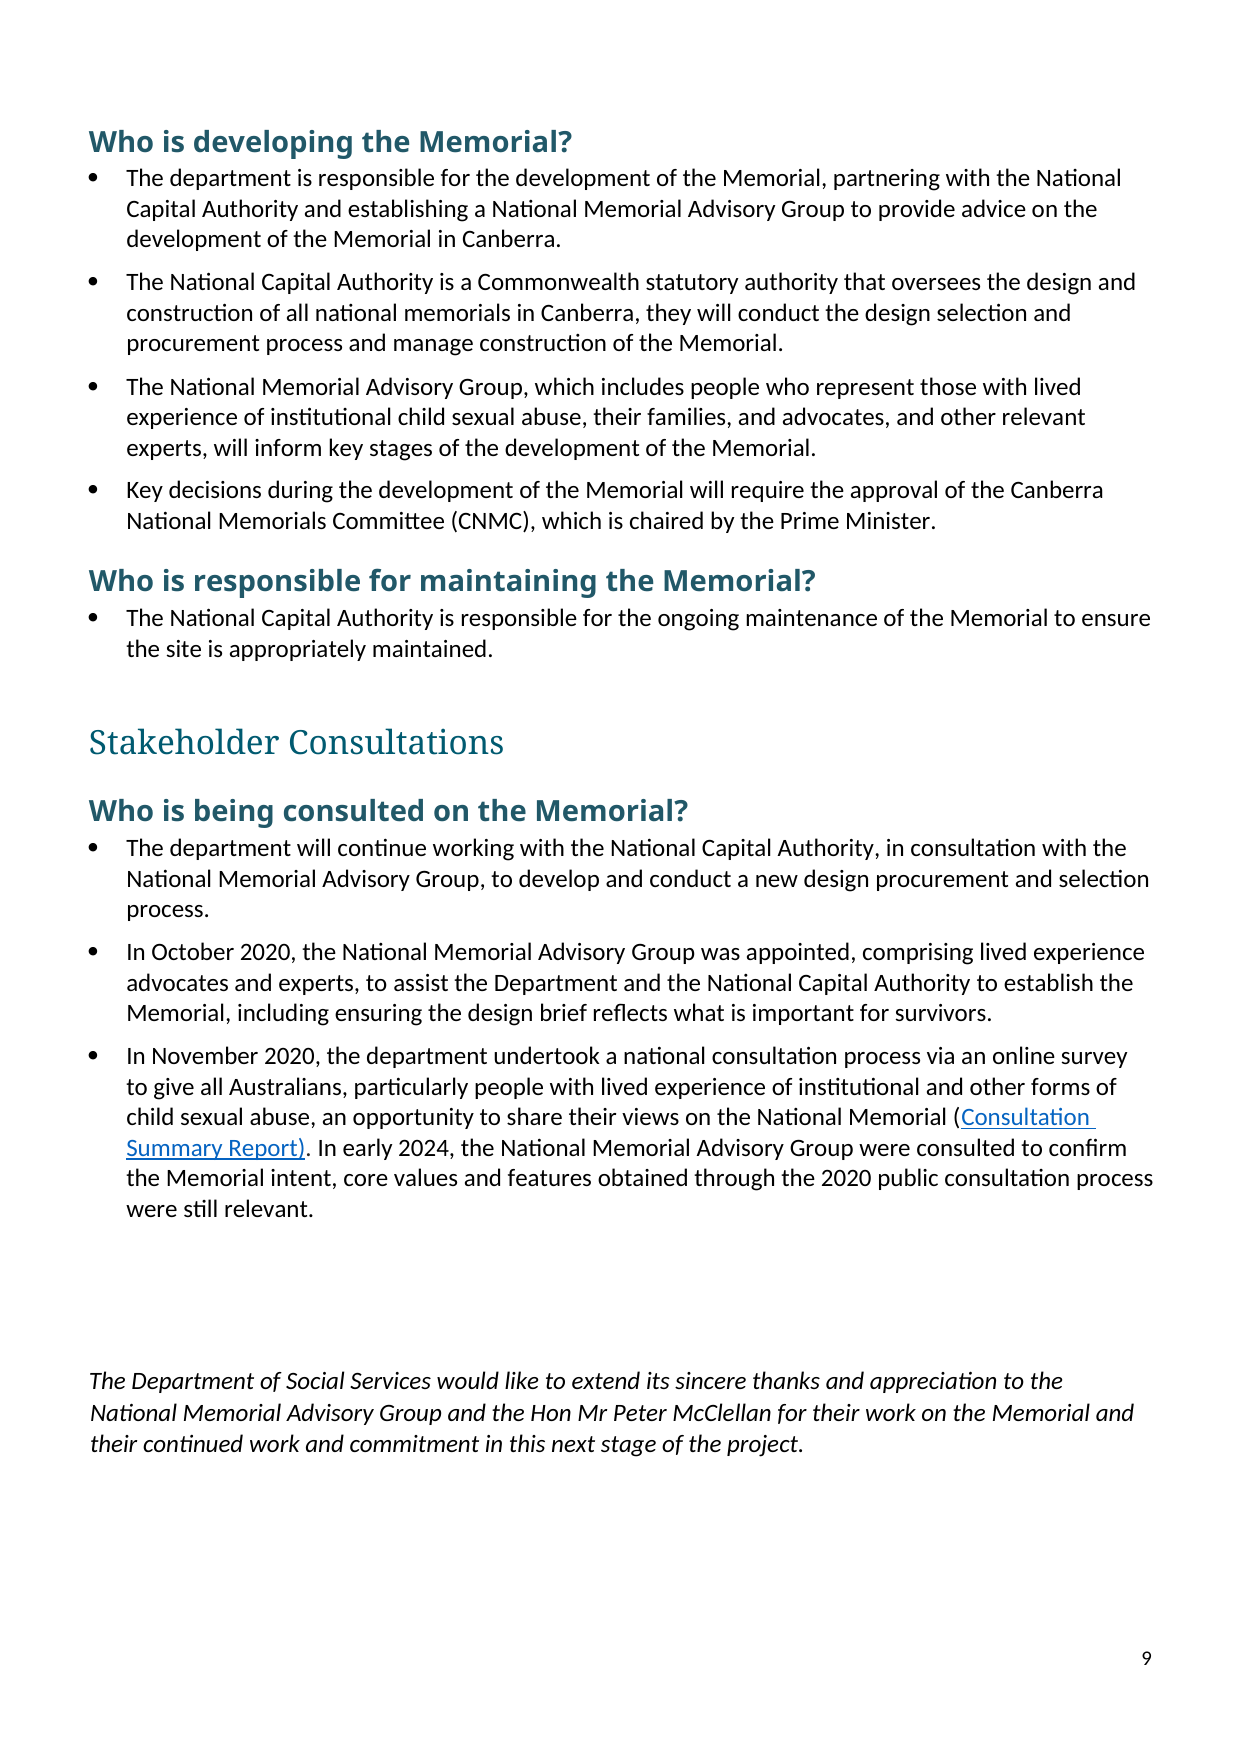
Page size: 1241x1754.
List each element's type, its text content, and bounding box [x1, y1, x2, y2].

subtitle Who is responsible for maintaining the Memorial? [89, 561, 1157, 600]
text The Department of Social Services would like to extend its sincere thanks and appreciation to the National Memorial Advisory Group and the Hon Mr Peter McClellan for their work on the Memorial and their continued work and commitment in this next stage of the project. [89, 1365, 1157, 1459]
list The National Capital Authority is responsible for the ongoing maintenance of the Memorial to ensure the site is appropriately maintained. [89, 602, 1157, 663]
list The department is responsible for the development of the Memorial, partnering with the National Capital Authority and establishing a National Memorial Advisory Group to provide advice on the development of the Memorial in Canberra. [89, 162, 1157, 254]
list Key decisions during the development of the Memorial will require the approval of the Canberra National Memorials Committee (CNMC), which is chaired by the Prime Minister. [89, 475, 1157, 536]
list The National Memorial Advisory Group, which includes people who represent those with lived experience of institutional child sexual abuse, their families, and advocates, and other relevant experts, will inform key stages of the development of the Memorial. [89, 371, 1157, 462]
subtitle Who is developing the Memorial? [89, 121, 1157, 161]
subtitle Who is being consulted on the Memorial? [89, 791, 1157, 830]
list In October 2020, the National Memorial Advisory Group was appointed, comprising lived experience advocates and experts, to assist the Department and the National Capital Authority to establish the Memorial, including ensuring the design brief reflects what is important for survivors. [89, 936, 1157, 1028]
subtitle Stakeholder Consultations [89, 719, 1157, 764]
list The National Capital Authority is a Commonwealth statutory authority that oversees the design and construction of all national memorials in Canberra, they will conduct the design selection and procurement process and manage construction of the Memorial. [89, 267, 1157, 358]
list In November 2020, the department undertook a national consultation process via an online survey to give all Australians, particularly people with lived experience of institutional and other forms of child sexual abuse, an opportunity to share their views on the National Memorial (Consultation Summary Report). In early 2024, the National Memorial Advisory Group were consulted to confirm the Memorial intent, core values and features obtained through the 2020 public consultation process were still relevant. [89, 1041, 1157, 1224]
list The department will continue working with the National Capital Authority, in consultation with the National Memorial Advisory Group, to develop and conduct a new design procurement and selection process. [89, 832, 1157, 924]
